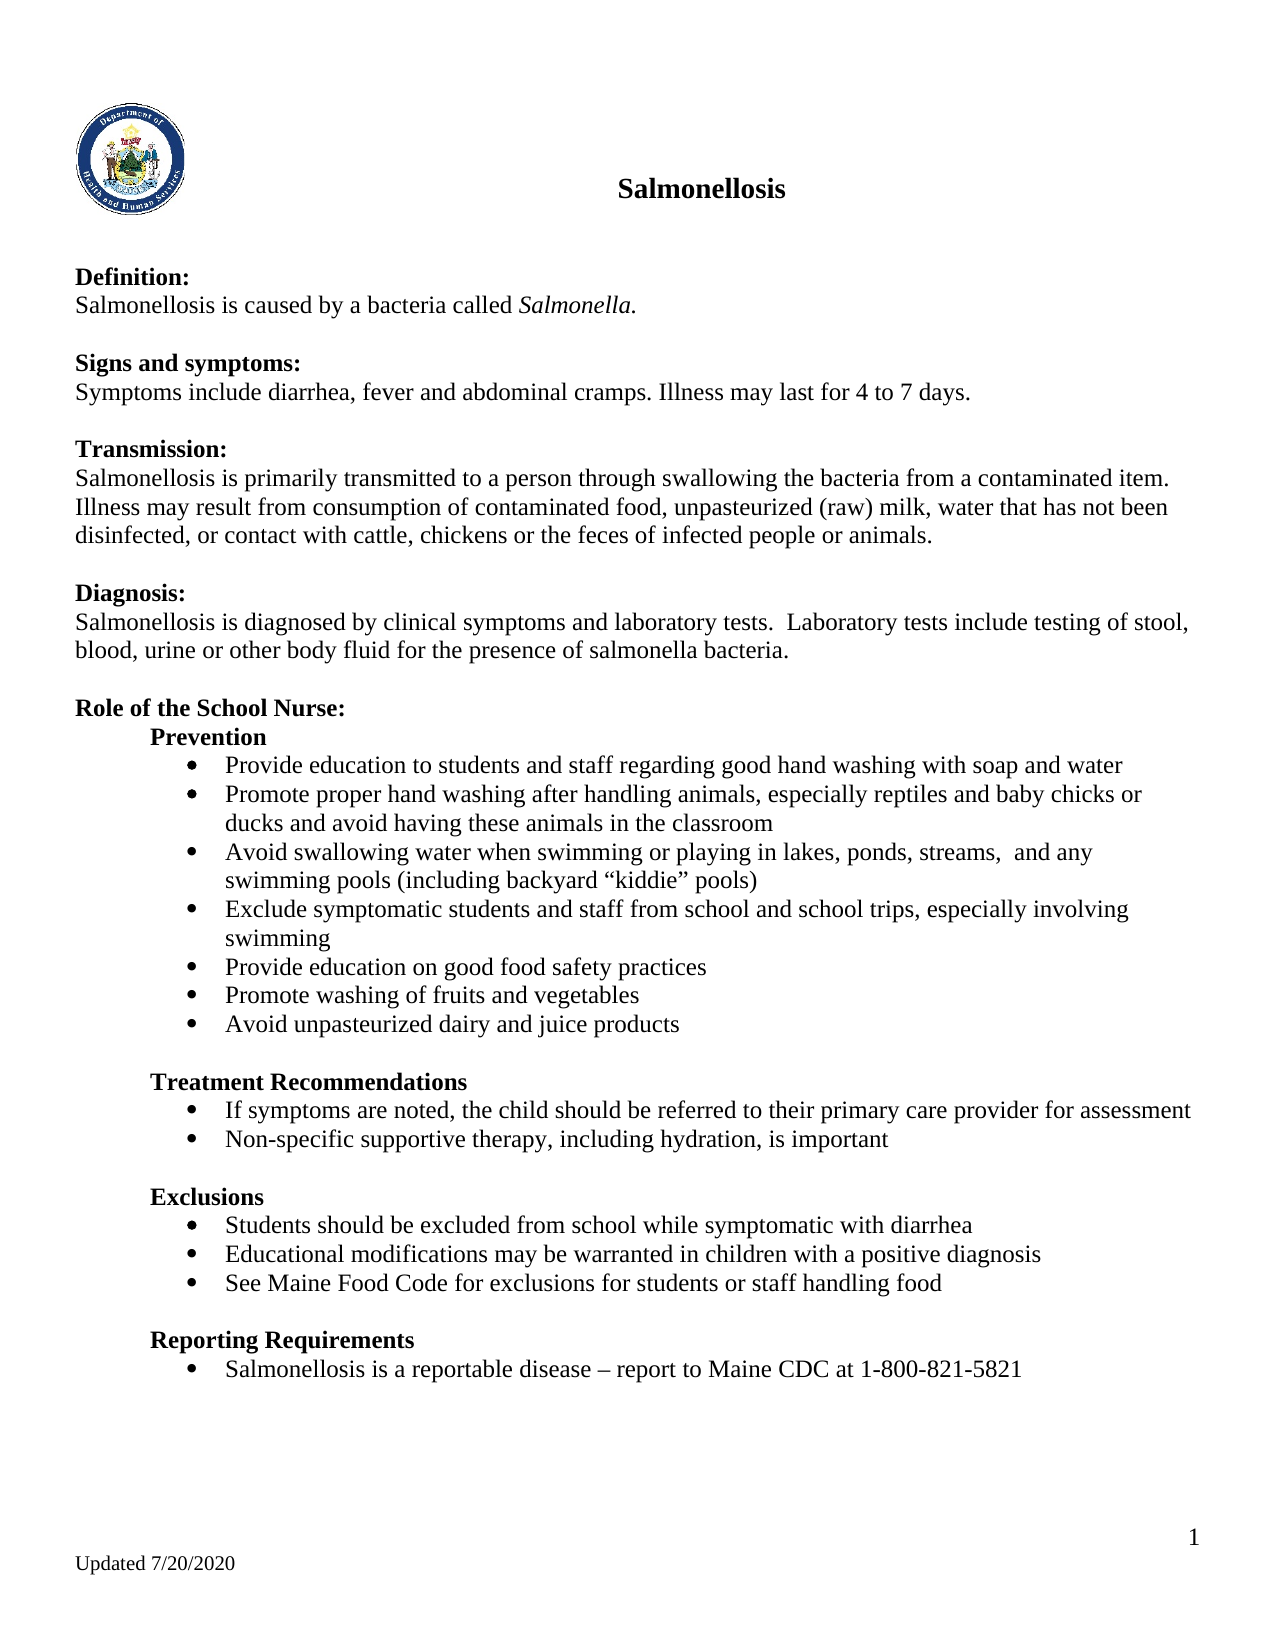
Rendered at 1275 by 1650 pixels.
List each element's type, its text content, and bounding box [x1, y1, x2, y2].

text Symptoms include diarrhea, fever and abdominal cramps. Illness may last for 4 to 7 days. [75, 377, 1200, 406]
text Exclusions [75, 1182, 1200, 1211]
list Promote proper hand washing after handling animals, especially reptiles and baby chicks or ducks and avoid having these animals in the classroom [187, 779, 1200, 837]
text Diagnosis: [75, 578, 1200, 607]
list Salmonellosis is a reportable disease – report to Maine CDC at 1-800-821-5821 [187, 1354, 1200, 1383]
list See Maine Food Code for exclusions for students or staff handling food [187, 1268, 1200, 1297]
text Salmonellosis [185, 171, 1200, 204]
list Non-specific supportive therapy, including hydration, is important [187, 1124, 1200, 1153]
list Provide education on good food safety practices [187, 952, 1200, 981]
list Avoid swallowing water when swimming or playing in lakes, ponds, streams, and any swimming pools (including backyard “kiddie” pools) [187, 837, 1200, 894]
list If symptoms are noted, the child should be referred to their primary care provider for assessment [187, 1096, 1200, 1124]
text Salmonellosis is primarily transmitted to a person through swallowing the bacteria from a contaminated item. Illness may result from consumption of contaminated food, unpasteurized (raw) milk, water that has not been disinfected, or contact with cattle, chickens or the feces of infected people or animals. [75, 463, 1200, 549]
list Educational modifications may be warranted in children with a positive diagnosis [187, 1239, 1200, 1268]
text Salmonellosis is caused by a bacteria called Salmonella. [75, 291, 1200, 319]
list Students should be excluded from school while symptomatic with diarrhea [187, 1211, 1200, 1239]
text Treatment Recommendations [75, 1067, 1200, 1096]
text Salmonellosis is diagnosed by clinical symptoms and laboratory tests. Laboratory tests include testing of stool, blood, urine or other body fluid for the presence of salmonella bacteria. [75, 607, 1200, 664]
text Signs and symptoms: [75, 348, 1200, 377]
text Transmission: [75, 434, 1200, 463]
picture [75, 103, 185, 213]
list Exclude symptomatic students and staff from school and school trips, especially involving swimming [187, 894, 1200, 952]
text Reporting Requirements [75, 1326, 1200, 1354]
list Provide education to students and staff regarding good hand washing with soap and water [187, 751, 1200, 779]
list Avoid unpasteurized dairy and juice products [187, 1009, 1200, 1038]
text Definition: [75, 262, 1200, 291]
text Prevention [75, 722, 1200, 751]
list Promote washing of fruits and vegetables [187, 981, 1200, 1009]
text Role of the School Nurse: [75, 693, 1200, 722]
